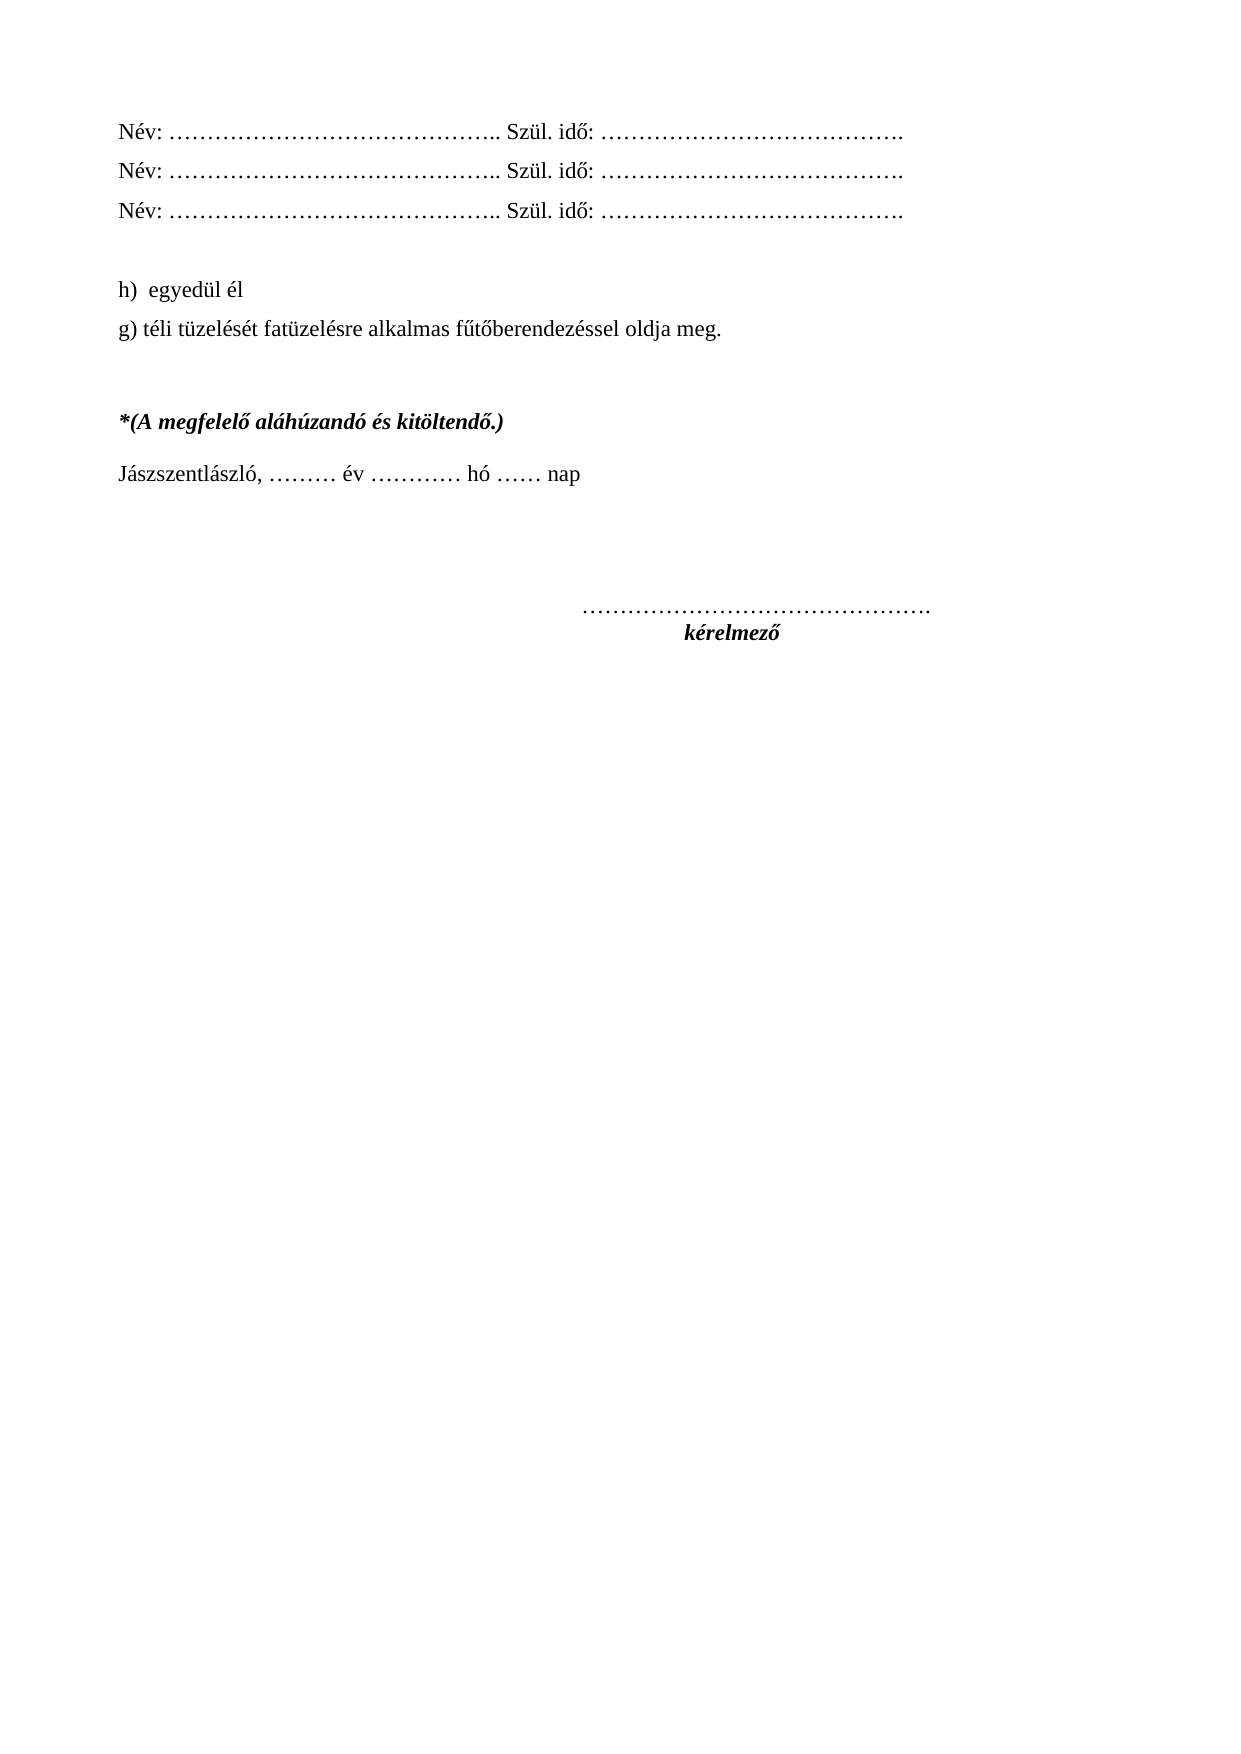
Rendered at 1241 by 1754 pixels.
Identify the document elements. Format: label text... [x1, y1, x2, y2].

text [118, 118, 1122, 144]
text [118, 197, 1122, 223]
text Jászszentlászló, ……… év ………… hó …… nap [118, 460, 1122, 487]
text ………………………………………. [118, 592, 1122, 618]
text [118, 158, 1122, 184]
text kérelmező [118, 618, 1122, 645]
text *(A megfelelő aláhúzandó és kitöltendő.) [118, 408, 1122, 434]
text g) téli tüzelését fatüzelésre alkalmas fűtőberendezéssel oldja meg. [118, 316, 1122, 342]
text h) egyedül él [118, 276, 1122, 302]
